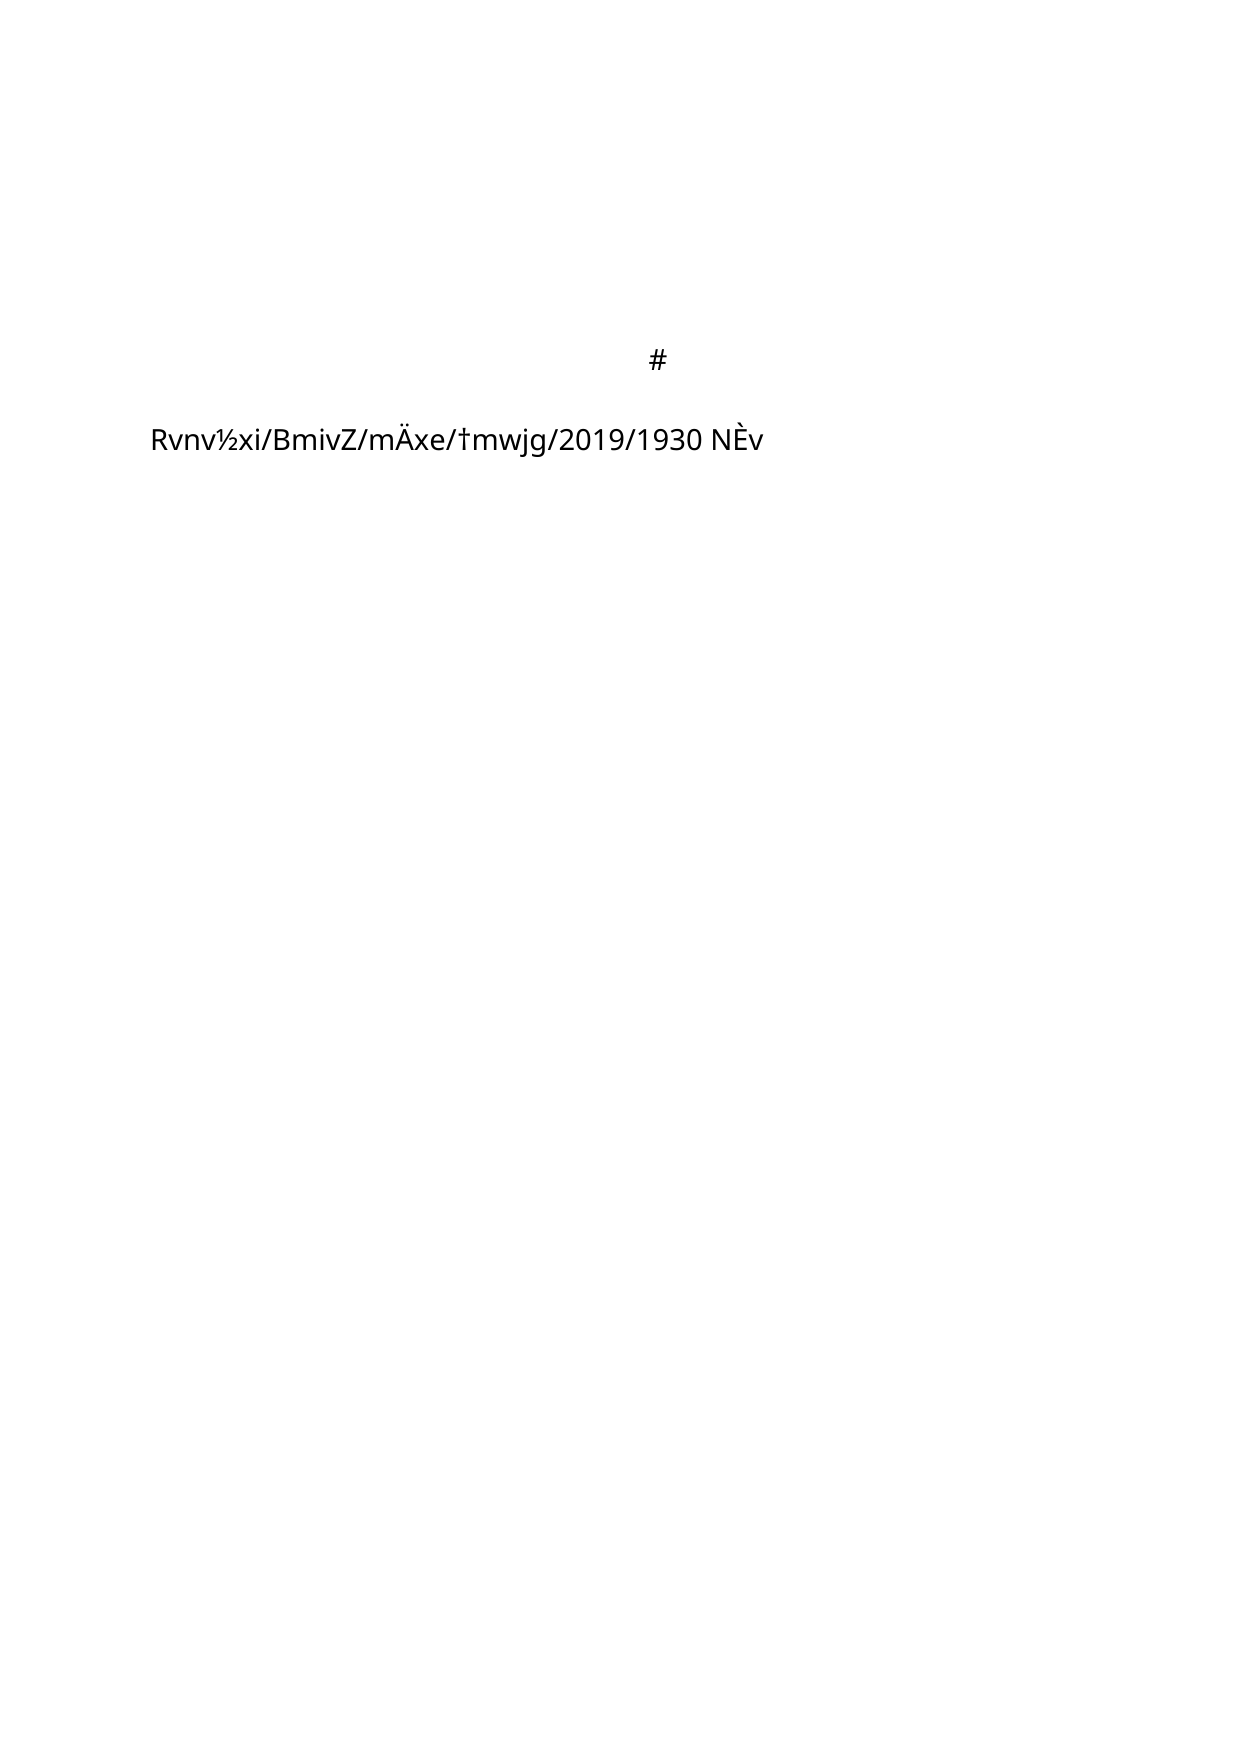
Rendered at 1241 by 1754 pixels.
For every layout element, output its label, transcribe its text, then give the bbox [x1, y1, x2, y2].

text # [150, 340, 1165, 379]
text Rvnv½xi/BmivZ/mÄxe/†mwjg/2019/1930 NÈv [150, 419, 1165, 459]
